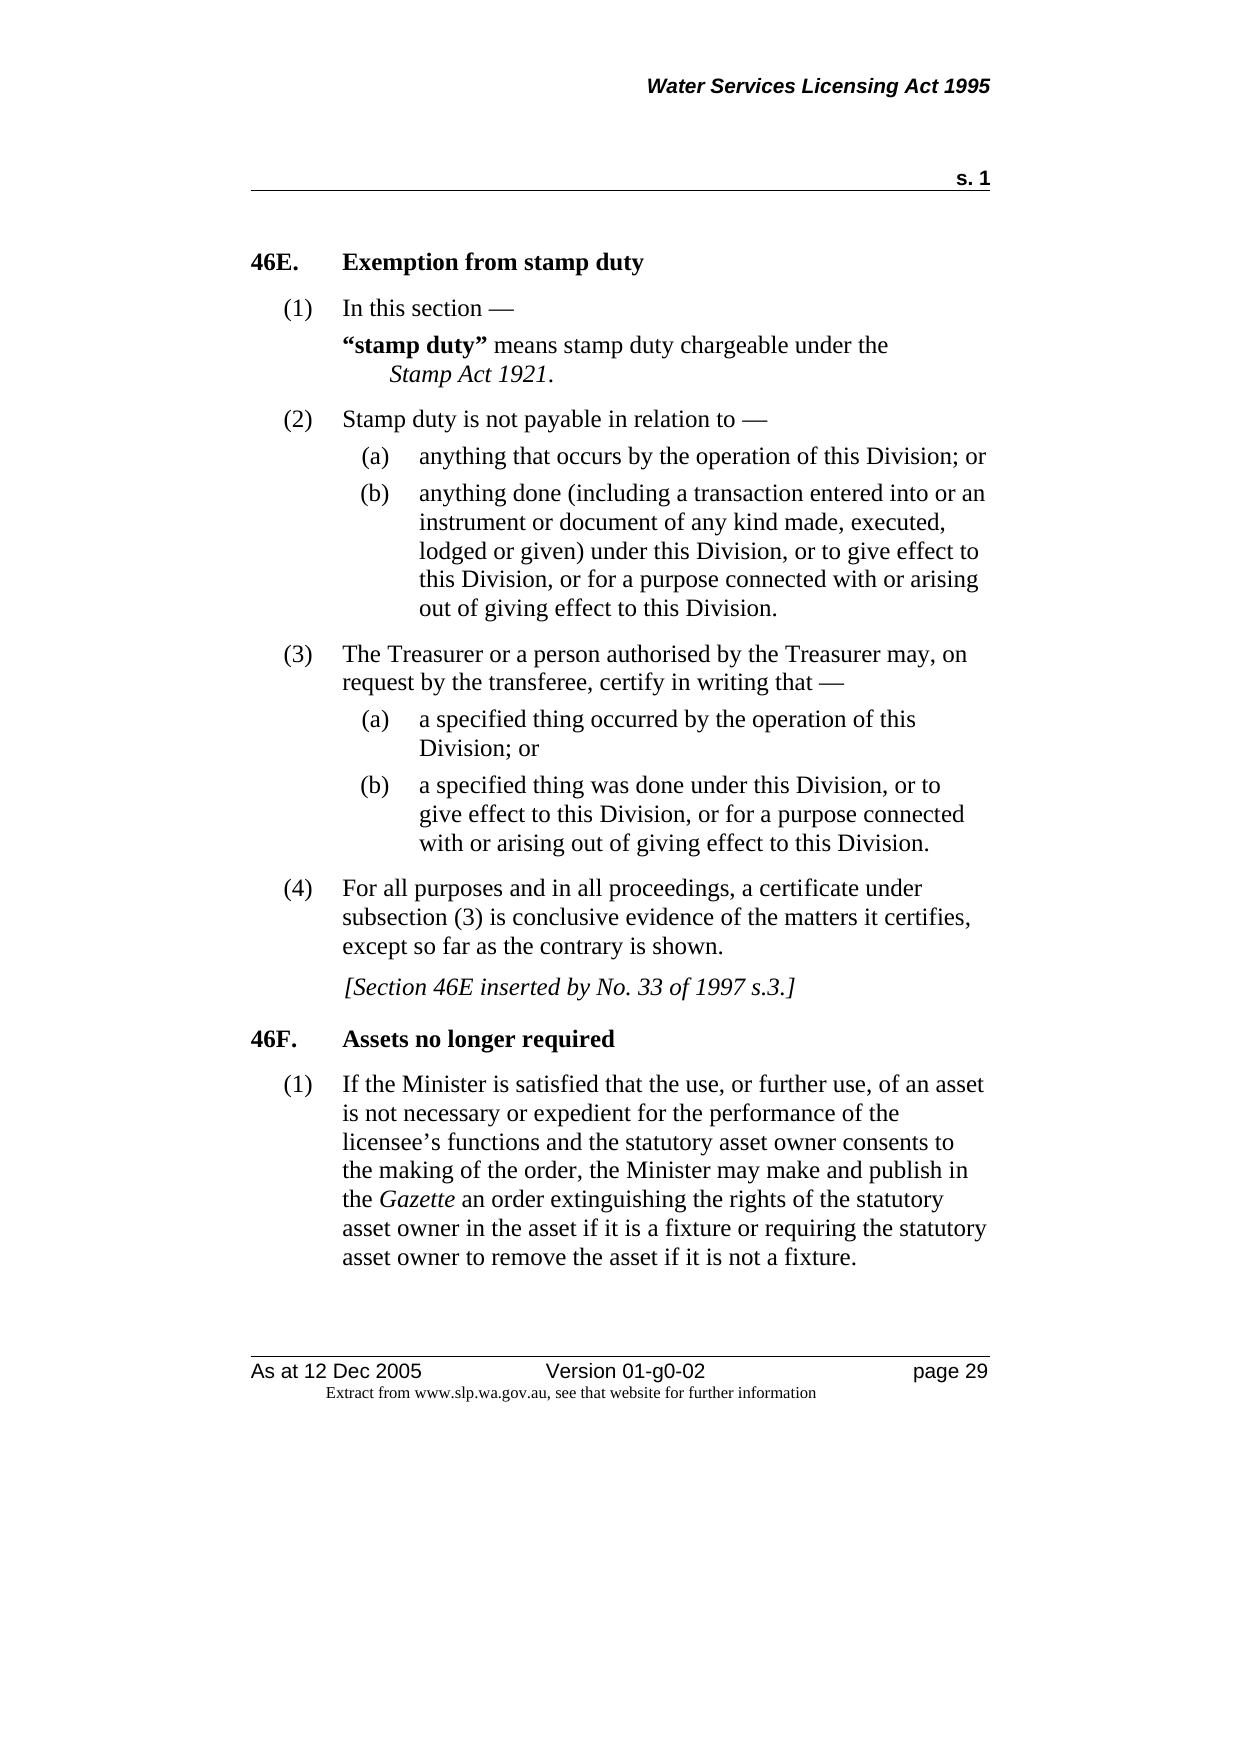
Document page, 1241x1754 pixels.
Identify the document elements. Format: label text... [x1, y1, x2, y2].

text “stamp duty” means stamp duty chargeable under the Stamp Act 1921. [251, 330, 990, 387]
text (b) anything done (including a transaction entered into or an instrument or document of any kind made, executed, lodged or given) under this Division, or to give effect to this Division, or for a purpose connected with or arising out of giving effect to this Division. [251, 478, 990, 622]
subtitle 46F. Assets no longer required [251, 1024, 990, 1052]
text (b) a specified thing was done under this Division, or to give effect to this Division, or for a purpose connected with or arising out of giving effect to this Division. [251, 770, 990, 857]
text (1) In this section — [251, 293, 990, 322]
subtitle 46E. Exemption from stamp duty [251, 247, 990, 276]
text (a) anything that occurs by the operation of this Division; or [251, 441, 990, 470]
text [Section 46E inserted by No. 33 of 1997 s.3.] [251, 972, 990, 1001]
text (4) For all purposes and in all proceedings, a certificate under subsection (3) is conclusive evidence of the matters it certifies, except so far as the contrary is shown. [251, 873, 990, 959]
text (2) Stamp duty is not payable in relation to — [251, 404, 990, 433]
text (1) If the Minister is satisfied that the use, or further use, of an asset is not necessary or expedient for the performance of the licensee’s functions and the statutory asset owner consents to the making of the order, the Minister may make and publish in the Gazette an order extinguishing the rights of the statutory asset owner in the asset if it is a fixture or requiring the statutory asset owner to remove the asset if it is not a fixture. [251, 1069, 990, 1270]
text (a) a specified thing occurred by the operation of this Division; or [251, 704, 990, 762]
text (3) The Treasurer or a person authorised by the Treasurer may, on request by the transferee, certify in writing that — [251, 639, 990, 696]
